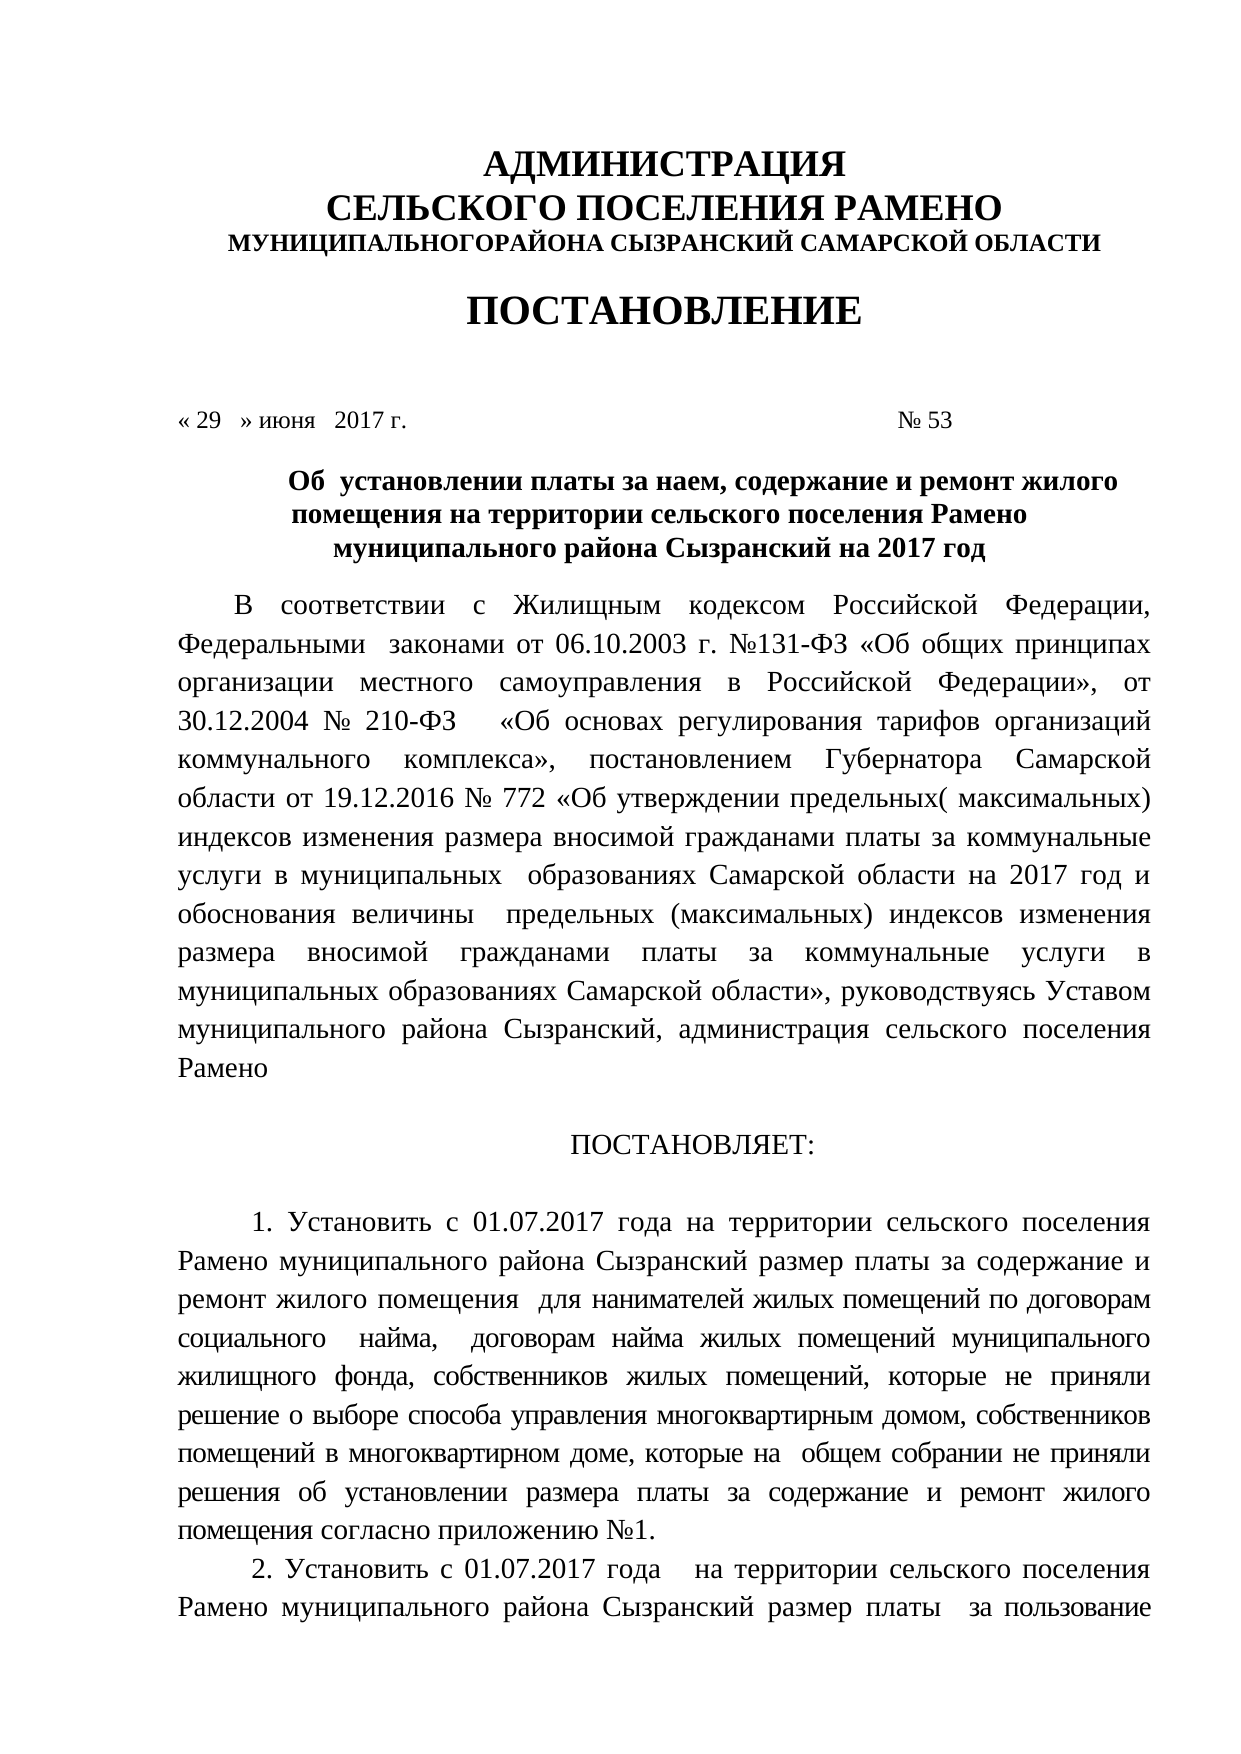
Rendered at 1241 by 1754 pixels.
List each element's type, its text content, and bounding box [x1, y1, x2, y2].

text « 29 » июня 2017 г. № 53 [177, 405, 1152, 434]
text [177, 1551, 1152, 1623]
text 1. Установить с 01.07.2017 года на территории сельского поселения Рамено муниципального района Сызранский размер платы за содержание и ремонт жилого помещения для нанимателей жилых помещений по договорам социального найма, договорам найма жилых помещений муниципального жилищного фонда, собственников жилых помещений, которые не приняли решение о выборе способа управления многоквартирным домом, собственников помещений в многоквартирном доме, которые на общем собрании не приняли решения об установлении размера платы за содержание и ремонт жилого помещения согласно приложению №1. [177, 1204, 1152, 1546]
text ПОСТАНОВЛЯЕТ: [177, 1127, 1152, 1161]
text сельского ПОСЕЛЕНИЯ Рамено [177, 185, 1152, 228]
text МУНИЦИПАЛЬНОГОРАЙОНА Сызранский самарской области [177, 228, 1152, 257]
text АДМИНИСТРАЦИЯ [177, 142, 1152, 185]
text В соответствии с Жилищным кодексом Российской Федерации, Федеральными законами от 06.10.2003 г. №131-ФЗ «Об общих принципах организации местного самоуправления в Российской Федерации», от 30.12.2004 № 210-ФЗ «Об основах регулирования тарифов организаций коммунального комплекса», постановлением Губернатора Самарской области от 19.12.2016 № 772 «Об утверждении предельных( максимальных) индексов изменения размера вносимой гражданами платы за коммунальные услуги в муниципальных образованиях Самарской области на 2017 год и обоснования величины предельных (максимальных) индексов изменения размера вносимой гражданами платы за коммунальные услуги в муниципальных образованиях Самарской области», руководствуясь Уставом муниципального района Сызранский, администрация сельского поселения Рамено [177, 587, 1152, 1083]
title Об установлении платы за наем, содержание и ремонт жилого помещения на территории сельского поселения Рамено муниципального района Сызранский на 2017 год [177, 463, 1141, 563]
text Постановление [177, 286, 1152, 333]
